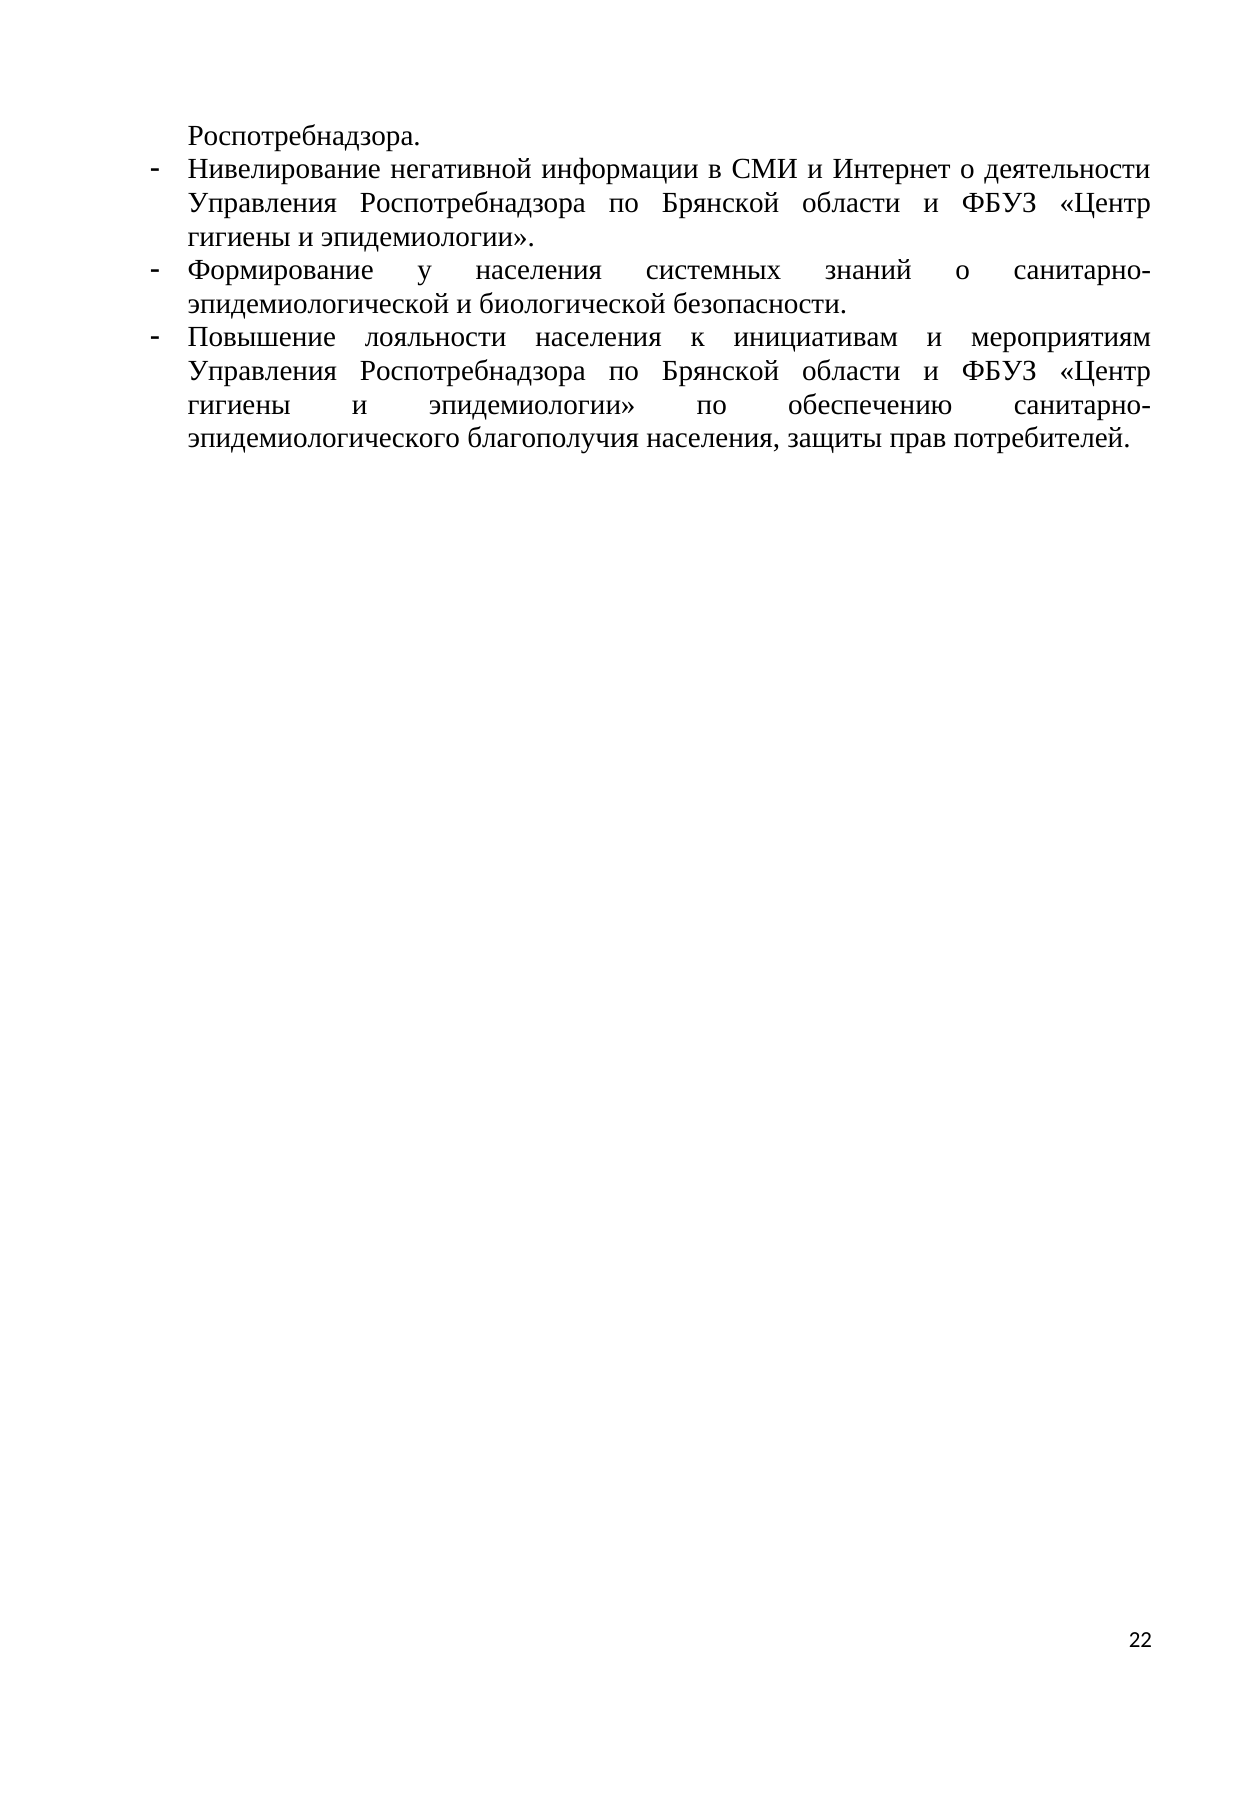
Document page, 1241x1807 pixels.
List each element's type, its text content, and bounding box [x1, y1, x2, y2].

list Повышение лояльности населения к инициативам и мероприятиям Управления Роспотребнадзора по Брянской области и ФБУЗ «Центр гигиены и эпидемиологии» по обеспечению санитарно-эпидемиологического благополучия населения, защиты прав потребителей. [150, 319, 1152, 454]
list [150, 118, 1152, 152]
list Нивелирование негативной информации в СМИ и Интернет о деятельности Управления Роспотребнадзора по Брянской области и ФБУЗ «Центр гигиены и эпидемиологии». [150, 152, 1152, 252]
list Формирование у населения системных знаний о санитарно-эпидемиологической и биологической безопасности. [150, 252, 1152, 319]
